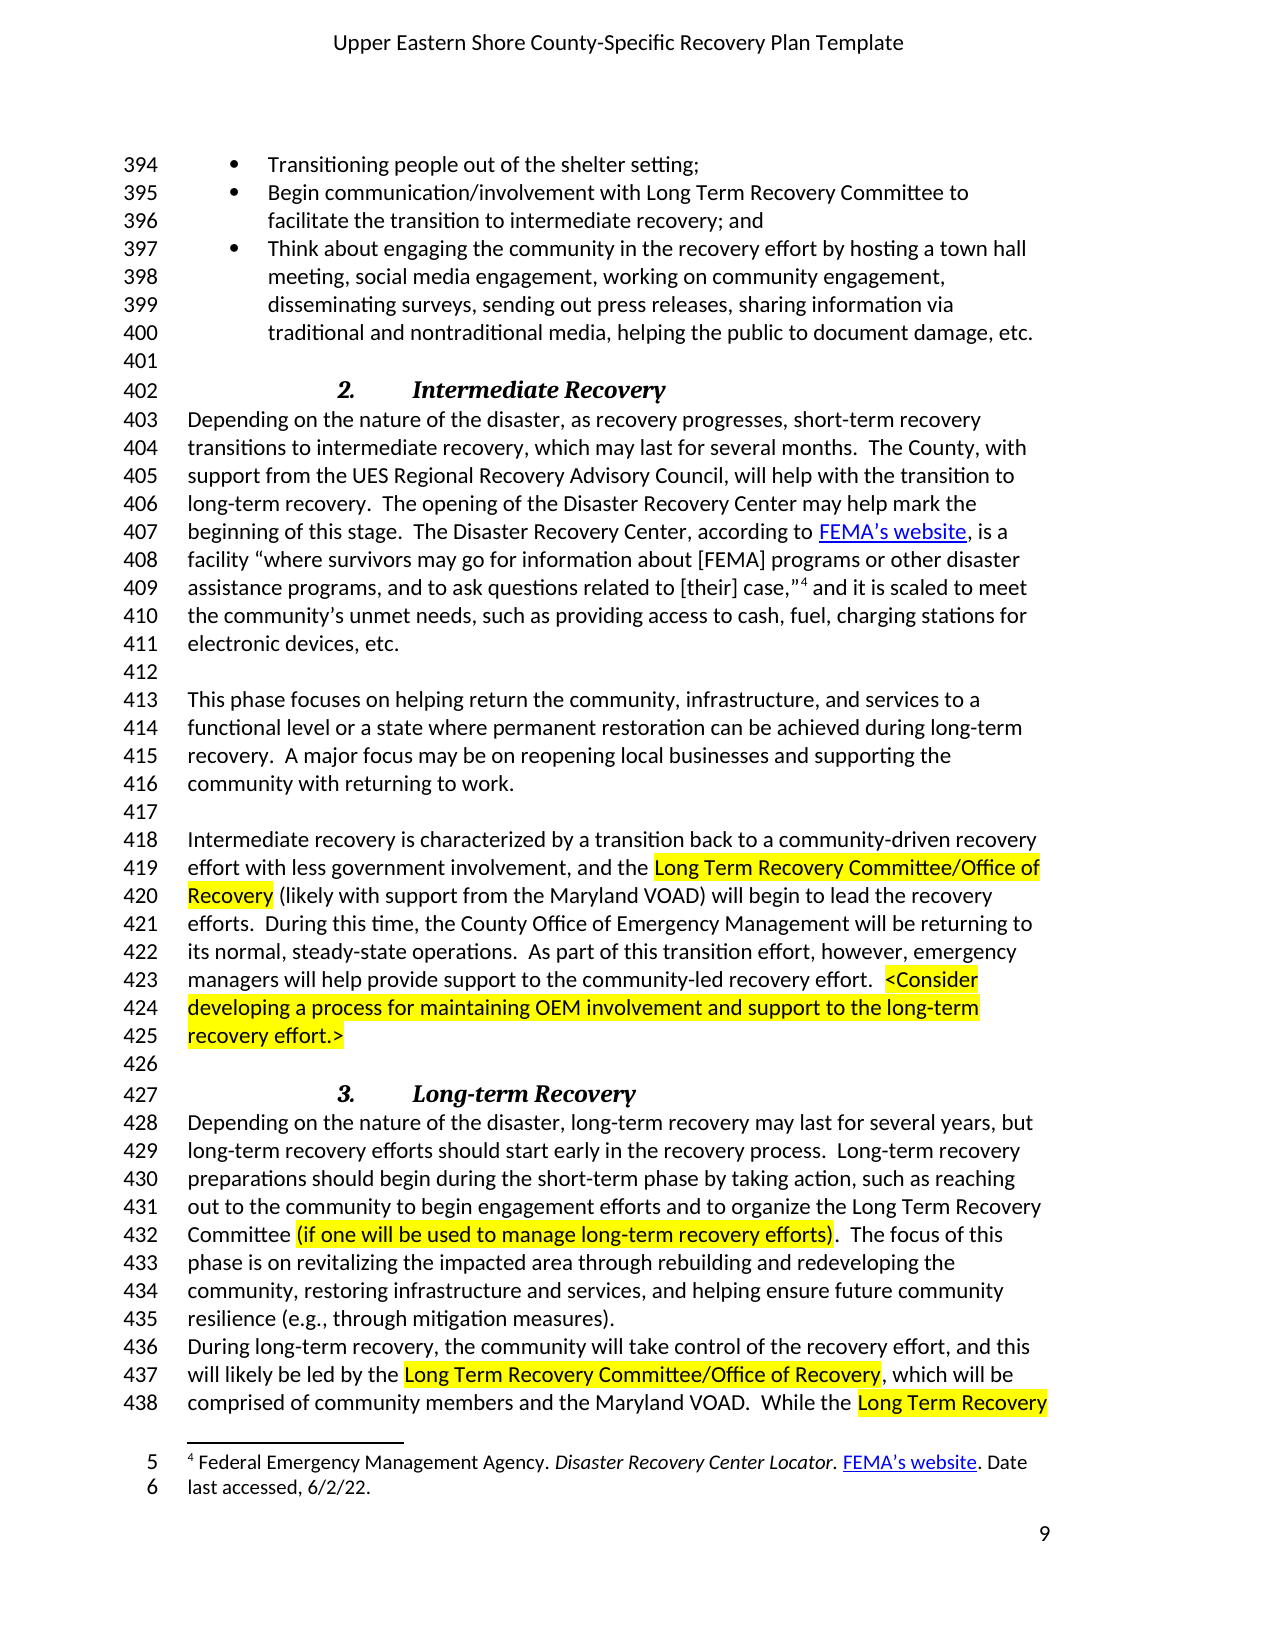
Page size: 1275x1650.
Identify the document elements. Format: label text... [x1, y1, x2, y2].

list Begin communication/involvement with Long Term Recovery Committee to facilitate the transition to intermediate recovery; and [230, 178, 1050, 234]
text Depending on the nature of the disaster, long-term recovery may last for several years, but long-term recovery efforts should start early in the recovery process. Long-term recovery preparations should begin during the short-term phase by taking action, such as reaching out to the community to begin engagement efforts and to organize the Long Term Recovery Committee (if one will be used to manage long-term recovery efforts). The focus of this phase is on revitalizing the impacted area through rebuilding and redeveloping the community, restoring infrastructure and services, and helping ensure future community resilience (e.g., through mitigation measures). [187, 1108, 1050, 1332]
list Transitioning people out of the shelter setting; [230, 150, 1050, 178]
list Think about engaging the community in the recovery effort by hosting a town hall meeting, social media engagement, working on community engagement, disseminating surveys, sending out press releases, sharing information via traditional and nontraditional media, helping the public to document damage, etc. [230, 234, 1050, 346]
text Intermediate recovery is characterized by a transition back to a community-driven recovery effort with less government involvement, and the Long Term Recovery Committee/Office of Recovery (likely with support from the Maryland VOAD) will begin to lead the recovery efforts. During this time, the County Office of Emergency Management will be returning to its normal, steady-state operations. As part of this transition effort, however, emergency managers will help provide support to the community-led recovery effort. <Consider developing a process for maintaining OEM involvement and support to the long-term recovery effort.> [187, 825, 1050, 1049]
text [187, 1332, 1050, 1417]
subtitle Long-term Recovery [337, 1079, 1050, 1108]
text This phase focuses on helping return the community, infrastructure, and services to a functional level or a state where permanent restoration can be achieved during long-term recovery. A major focus may be on reopening local businesses and supporting the community with returning to work. [187, 685, 1050, 797]
text Depending on the nature of the disaster, as recovery progresses, short-term recovery transitions to intermediate recovery, which may last for several months. The County, with support from the UES Regional Recovery Advisory Council, will help with the transition to long-term recovery. The opening of the Disaster Recovery Center may help mark the beginning of this stage. The Disaster Recovery Center, according to FEMA’s website, is a facility “where survivors may go for information about [FEMA] programs or other disaster assistance programs, and to ask questions related to [their] case,” and it is scaled to meet the community’s unmet needs, such as providing access to cash, fuel, charging stations for electronic devices, etc. [187, 405, 1050, 657]
subtitle Intermediate Recovery [337, 376, 1050, 405]
